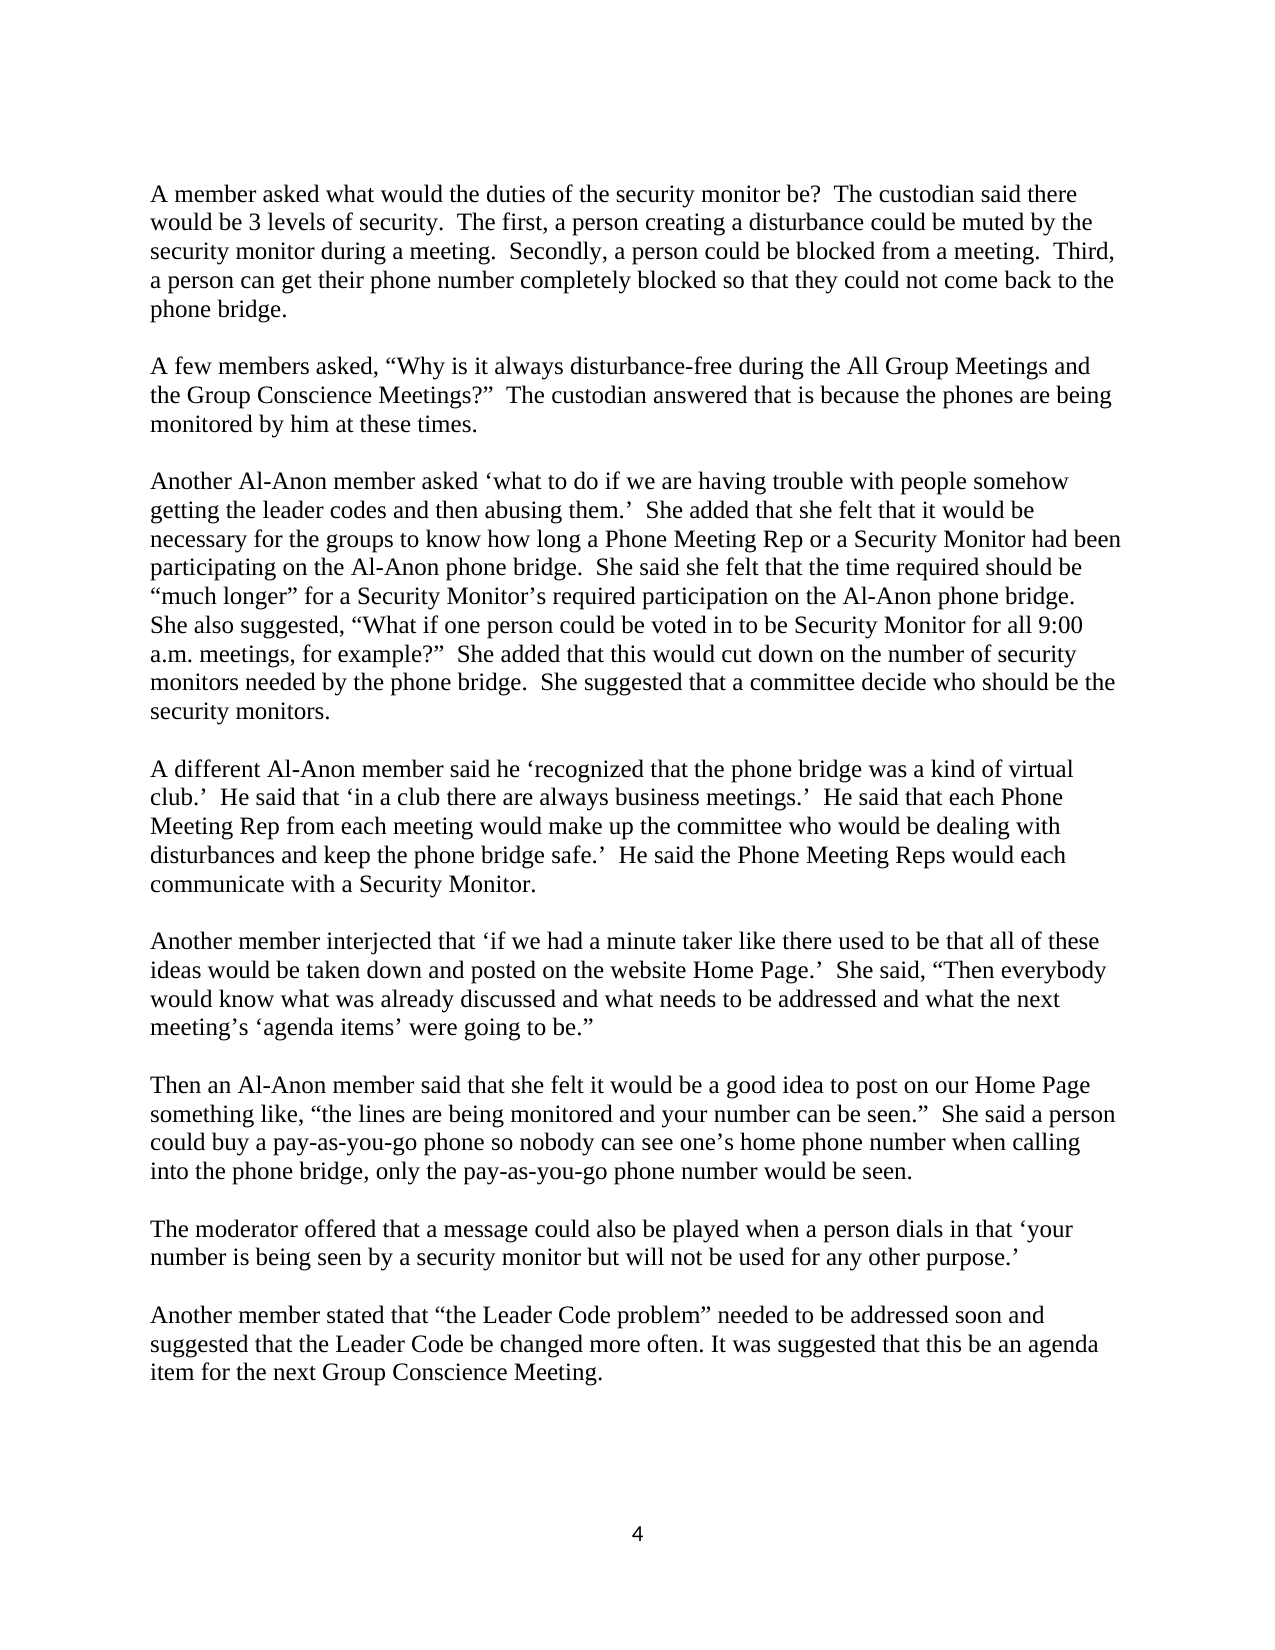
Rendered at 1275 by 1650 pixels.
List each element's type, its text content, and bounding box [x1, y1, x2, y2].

text A different Al-Anon member said he ‘recognized that the phone bridge was a kind of virtual club.’ He said that ‘in a club there are always business meetings.’ He said that each Phone Meeting Rep from each meeting would make up the committee who would be dealing with disturbances and keep the phone bridge safe.’ He said the Phone Meeting Reps would each communicate with a Security Monitor. [150, 754, 1125, 897]
text Another member stated that “the Leader Code problem” needed to be addressed soon and suggested that the Leader Code be changed more often. It was suggested that this be an agenda item for the next Group Conscience Meeting. [150, 1300, 1125, 1386]
text A member asked what would the duties of the security monitor be? The custodian said there would be 3 levels of security. The first, a person creating a disturbance could be muted by the security monitor during a meeting. Secondly, a person could be blocked from a meeting. Third, a person can get their phone number completely blocked so that they could not come back to the phone bridge. [150, 179, 1125, 322]
text The moderator offered that a message could also be played when a person dials in that ‘your number is being seen by a security monitor but will not be used for any other purpose.’ [150, 1214, 1125, 1271]
text Then an Al-Anon member said that she felt it would be a good idea to post on our Home Page something like, “the lines are being monitored and your number can be seen.” She said a person could buy a pay-as-you-go phone so nobody can see one’s home phone number when calling into the phone bridge, only the pay-as-you-go phone number would be seen. [150, 1070, 1125, 1185]
text A few members asked, “Why is it always disturbance-free during the All Group Meetings and the Group Conscience Meetings?” The custodian answered that is because the phones are being monitored by him at these times. [150, 351, 1125, 437]
text Another Al-Anon member asked ‘what to do if we are having trouble with people somehow getting the leader codes and then abusing them.’ She added that she felt that it would be necessary for the groups to know how long a Phone Meeting Rep or a Security Monitor had been participating on the Al-Anon phone bridge. She said she felt that the time required should be “much longer” for a Security Monitor’s required participation on the Al-Anon phone bridge. She also suggested, “What if one person could be voted in to be Security Monitor for all 9:00 a.m. meetings, for example?” She added that this would cut down on the number of security monitors needed by the phone bridge. She suggested that a committee decide who should be the security monitors. [150, 466, 1125, 725]
text Another member interjected that ‘if we had a minute taker like there used to be that all of these ideas would be taken down and posted on the website Home Page.’ She said, “Then everybody would know what was already discussed and what needs to be addressed and what the next meeting’s ‘agenda items’ were going to be.” [150, 926, 1125, 1041]
